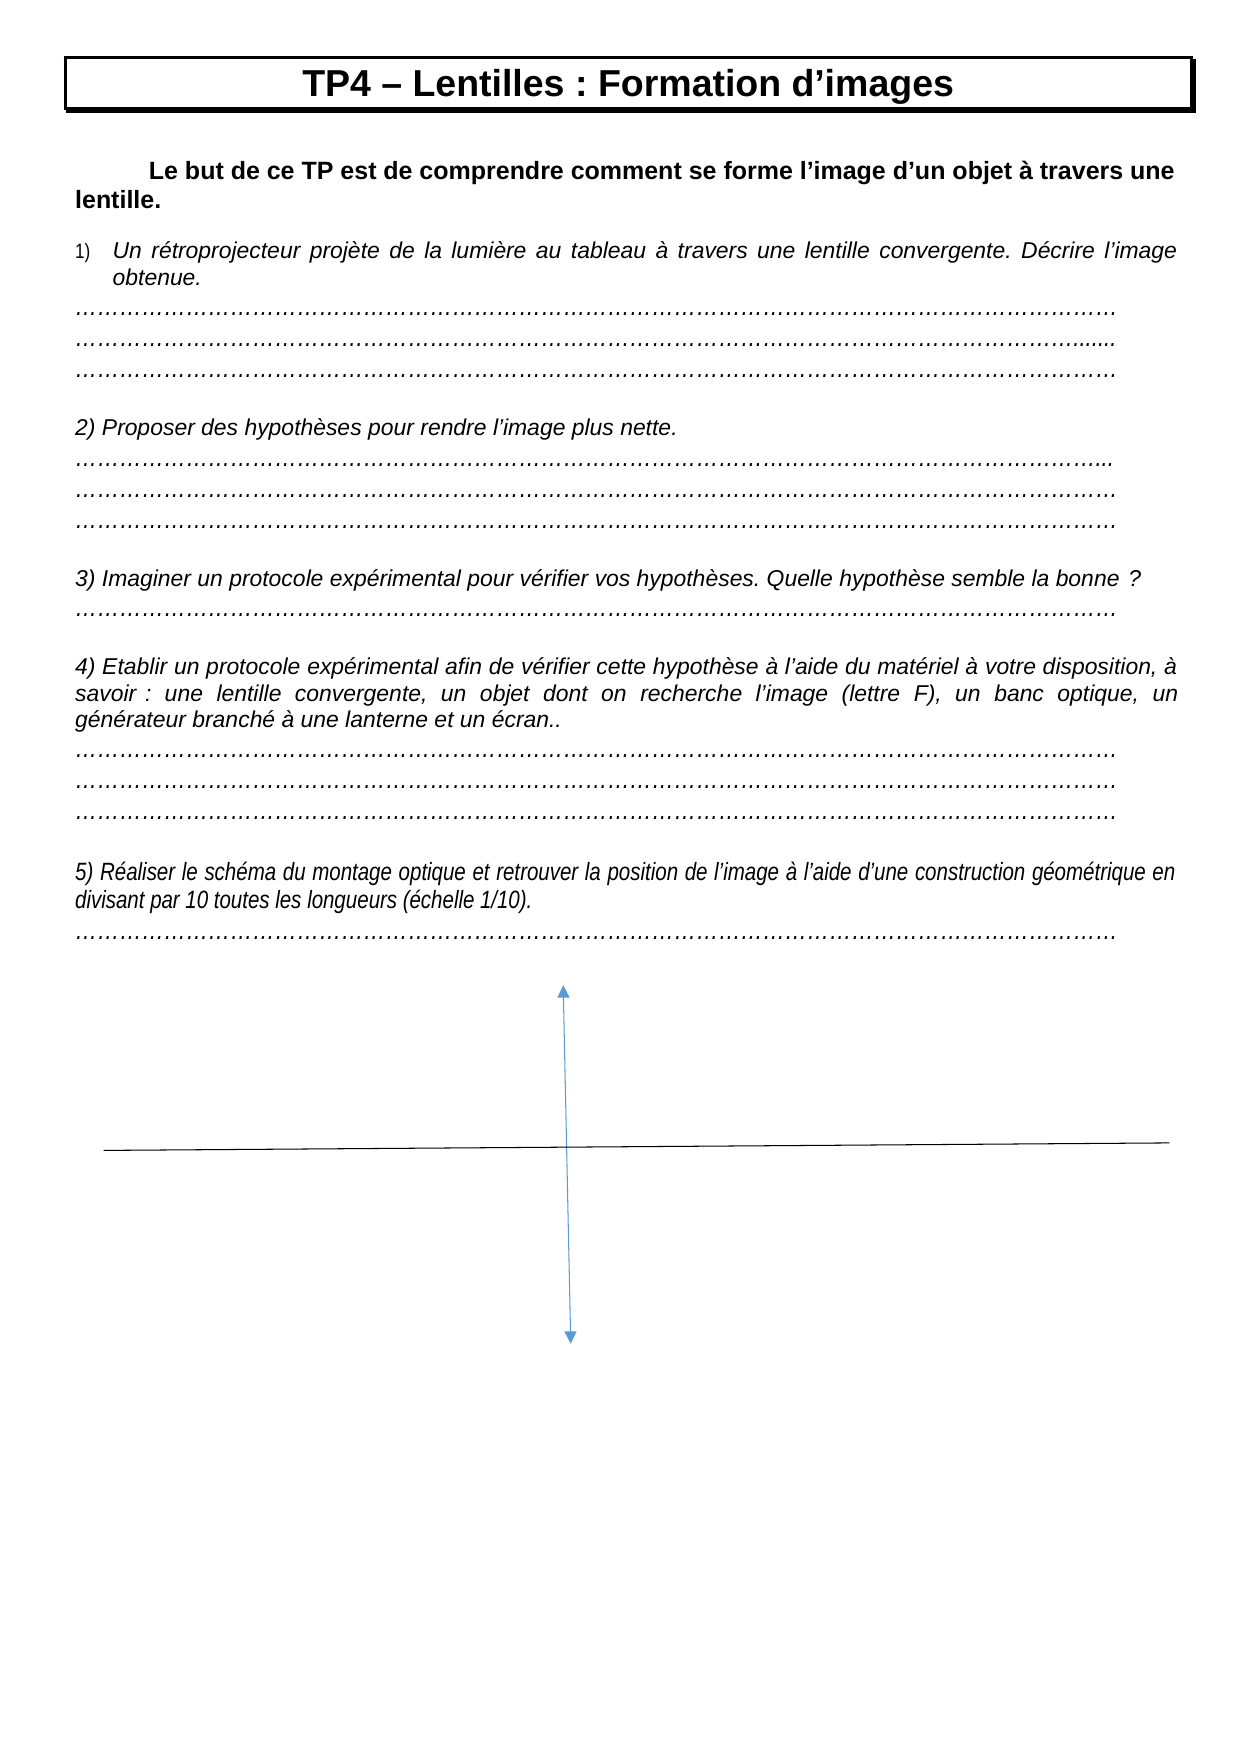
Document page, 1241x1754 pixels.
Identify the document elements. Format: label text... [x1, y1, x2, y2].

text 4) Etablir un protocole expérimental afin de vérifier cette hypothèse à l’aide du matériel à votre disposition, à savoir : une lentille convergente, un objet dont on recherche l’image (lettre F), un banc optique, un générateur branché à une lanterne et un écran.. [75, 653, 1181, 732]
text …………………………………………………………………………………………………………………………... [75, 441, 1181, 472]
text 3) Imaginer un protocole expérimental pour vérifier vos hypothèses. Quelle hypothèse semble la bonne ? [75, 565, 1181, 591]
text …………………………………………………………………………………………………………………………… [75, 503, 1181, 534]
text Le but de ce TP est de comprendre comment se forme l’image d’un objet à travers une lentille. [75, 156, 1181, 213]
text …………………………………………………………………………………………………………………………… [75, 732, 1181, 763]
text TP4 – Lentilles : Formation d’images [67, 59, 1190, 107]
list Un rétroprojecteur projète de la lumière au tableau à travers une lentille convergente. Décrire l’image obtenue. [75, 237, 1181, 290]
text …………………………………………………………………………………………………………………………… [75, 290, 1181, 321]
text ………………………………………………………………………………………………………………………....... [75, 321, 1181, 352]
text …………………………………………………………………………………………………………………………… [75, 591, 1181, 622]
text 5) Réaliser le schéma du montage optique et retrouver la position de l’image à l’aide d’une construction géométrique en divisant par 10 toutes les longueurs (échelle 1/10). [75, 857, 1181, 914]
text 2) Proposer des hypothèses pour rendre l’image plus nette. [75, 414, 1181, 441]
text …………………………………………………………………………………………………………………………… [75, 914, 1181, 945]
text …………………………………………………………………………………………………………………………… [75, 352, 1181, 383]
text …………………………………………………………………………………………………………………………… [75, 794, 1181, 826]
text …………………………………………………………………………………………………………………………… [75, 472, 1181, 503]
text …………………………………………………………………………………………………………………………… [75, 763, 1181, 794]
